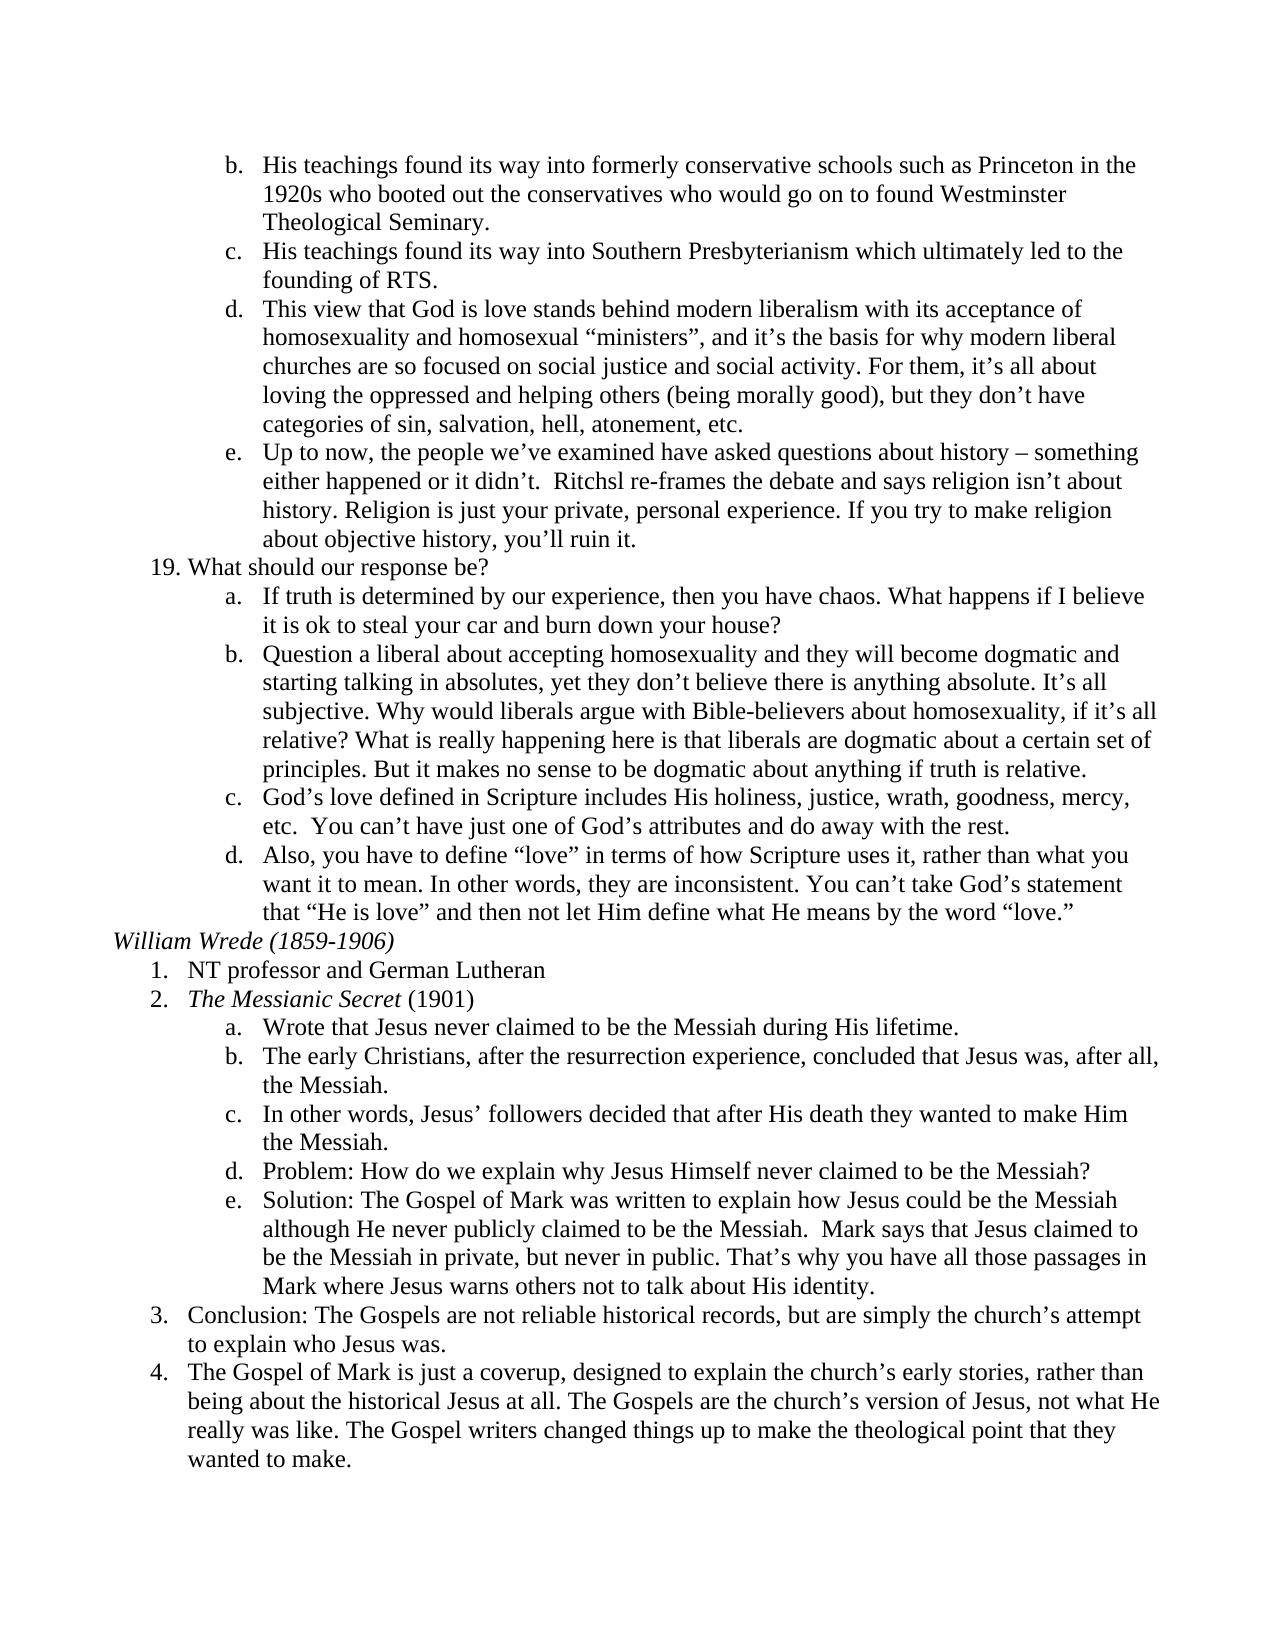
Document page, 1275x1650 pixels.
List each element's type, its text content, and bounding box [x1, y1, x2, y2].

list If truth is determined by our experience, then you have chaos. What happens if I believe it is ok to steal your car and burn down your house? [225, 581, 1162, 639]
list The Messianic Secret (1901) [150, 984, 1162, 1012]
list Question a liberal about accepting homosexuality and they will become dogmatic and starting talking in absolutes, yet they don’t believe there is anything absolute. It’s all subjective. Why would liberals argue with Bible-believers about homosexuality, if it’s all relative? What is really happening here is that liberals are dogmatic about a certain set of principles. But it makes no sense to be dogmatic about anything if truth is relative. [225, 639, 1162, 782]
list Solution: The Gospel of Mark was written to explain how Jesus could be the Messiah although He never publicly claimed to be the Messiah. Mark says that Jesus claimed to be the Messiah in private, but never in public. That’s why you have all those passages in Mark where Jesus warns others not to talk about His identity. [225, 1185, 1162, 1300]
list His teachings found its way into Southern Presbyterianism which ultimately led to the founding of RTS. [225, 236, 1162, 294]
list Conclusion: The Gospels are not reliable historical records, but are simply the church’s attempt to explain who Jesus was. [150, 1300, 1162, 1357]
list The early Christians, after the resurrection experience, concluded that Jesus was, after all, the Messiah. [225, 1041, 1162, 1099]
list In other words, Jesus’ followers decided that after His death they wanted to make Him the Messiah. [225, 1099, 1162, 1156]
list Wrote that Jesus never claimed to be the Messiah during His lifetime. [225, 1012, 1162, 1041]
list This view that God is love stands behind modern liberalism with its acceptance of homosexuality and homosexual “ministers”, and it’s the basis for why modern liberal churches are so focused on social justice and social activity. For them, it’s all about loving the oppressed and helping others (being morally good), but they don’t have categories of sin, salvation, hell, atonement, etc. [225, 294, 1162, 437]
list God’s love defined in Scripture includes His holiness, justice, wrath, goodness, mercy, etc. You can’t have just one of God’s attributes and do away with the rest. [225, 782, 1162, 840]
list Also, you have to define “love” in terms of how Scripture uses it, rather than what you want it to mean. In other words, they are inconsistent. You can’t take God’s statement that “He is love” and then not let Him define what He means by the word “love.” [225, 840, 1162, 926]
list Up to now, the people we’ve examined have asked questions about history – something either happened or it didn’t. Ritchsl re-frames the debate and says religion isn’t about history. Religion is just your private, personal experience. If you try to make religion about objective history, you’ll ruin it. [225, 437, 1162, 552]
list Problem: How do we explain why Jesus Himself never claimed to be the Messiah? [225, 1156, 1162, 1185]
list NT professor and German Lutheran [150, 955, 1162, 984]
list What should our response be? [150, 552, 1162, 581]
text William Wrede (1859-1906) [112, 926, 1162, 955]
list His teachings found its way into formerly conservative schools such as Princeton in the 1920s who booted out the conservatives who would go on to found Westminster Theological Seminary. [225, 150, 1162, 236]
list The Gospel of Mark is just a coverup, designed to explain the church’s early stories, rather than being about the historical Jesus at all. The Gospels are the church’s version of Jesus, not what He really was like. The Gospel writers changed things up to make the theological point that they wanted to make. [150, 1357, 1162, 1472]
